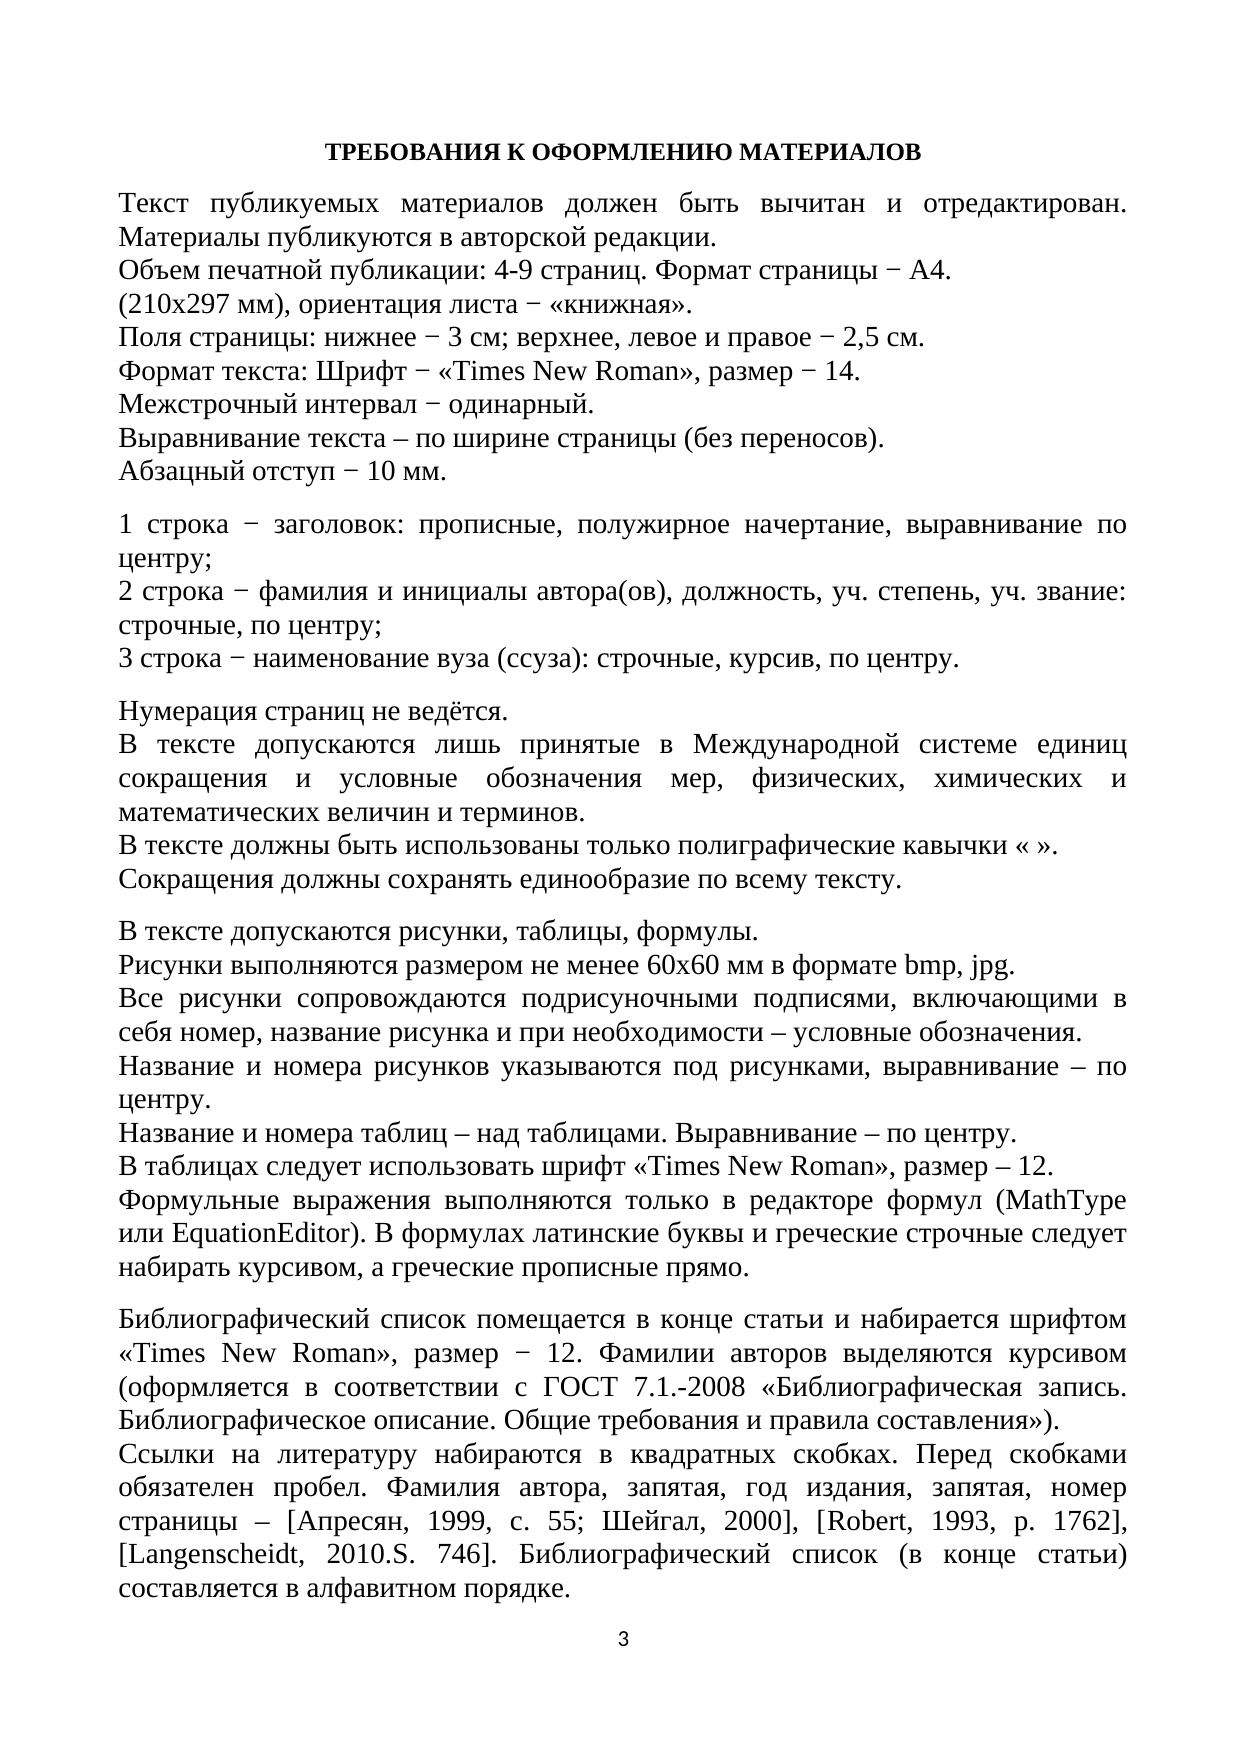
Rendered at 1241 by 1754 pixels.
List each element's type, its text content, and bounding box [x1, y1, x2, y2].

text Нумерация страниц не ведётся. [118, 693, 1128, 727]
text ТРЕБОВАНИЯ К ОФОРМЛЕНИЮ МАТЕРИАЛОВ [118, 137, 1128, 166]
text Сокращения должны сохранять единообразие по всему тексту. [118, 861, 1128, 894]
text Поля страницы: нижнее − 3 см; верхнее, левое и правое − 2,5 см. [118, 319, 1128, 353]
text Все рисунки сопровождаются подрисуночными подписями, включающими в себя номер, название рисунка и при необходимости – условные обозначения. [118, 981, 1128, 1048]
text 1 строка − заголовок: прописные, полужирное начертание, выравнивание по центру; [118, 506, 1128, 573]
text Формульные выражения выполняются только в редакторе формул (MathType или EquationEditor). В формулах латинские буквы и греческие строчные следует набирать курсивом, а греческие прописные прямо. [118, 1182, 1128, 1282]
text Межстрочный интервал − одинарный. [118, 386, 1128, 420]
text Формат текста: Шрифт − «Times New Roman», размер − 14. [118, 353, 1128, 386]
text Абзацный отступ − 10 мм. [118, 453, 1128, 487]
text Объем печатной публикации: 4-9 страниц. Формат страницы − А4. [118, 252, 1128, 286]
text Название и номера рисунков указываются под рисунками, выравнивание – по центру. [118, 1048, 1128, 1115]
text Название и номера таблиц – над таблицами. Выравнивание – по центру. [118, 1115, 1128, 1148]
text Библиографический список помещается в конце статьи и набирается шрифтом «Times New Roman», размер − 12. Фамилии авторов выделяются курсивом (оформляется в соответствии с ГОСТ 7.1.-2008 «Библиографическая запись. Библиографическое описание. Общие требования и правила составления»). [118, 1302, 1128, 1436]
text В таблицах следует использовать шрифт «Times New Roman», размер – 12. [118, 1148, 1128, 1182]
text Ссылки на литературу набираются в квадратных скобках. Перед скобками обязателен пробел. Фамилия автора, запятая, год издания, запятая, номер страницы – [Апресян, 1999, с. 55; Шейгал, 2000], [Robert, 1993, р. 1762], [Langenscheidt, 2010.S. 746]. Библиографический список (в конце статьи) составляется в алфавитном порядке. [118, 1436, 1128, 1603]
text (210x297 мм), ориентация листа − «книжная». [118, 286, 1128, 319]
text В тексте допускаются лишь принятые в Международной системе единиц сокращения и условные обозначения мер, физических, химических и математических величин и терминов. [118, 727, 1128, 827]
text Выравнивание текста – по ширине страницы (без переносов). [118, 420, 1128, 453]
text 3 строка − наименование вуза (ссуза): строчные, курсив, по центру. [118, 640, 1128, 674]
text 2 строка − фамилия и инициалы автора(ов), должность, уч. степень, уч. звание: строчные, по центру; [118, 573, 1128, 640]
text Рисунки выполняются размером не менее 60x60 мм в формате bmp, jpg. [118, 947, 1128, 981]
text В тексте должны быть использованы только полиграфические кавычки « ». [118, 827, 1128, 861]
text Текст публикуемых материалов должен быть вычитан и отредактирован. Материалы публикуются в авторской редакции. [118, 185, 1128, 252]
text В тексте допускаются рисунки, таблицы, формулы. [118, 913, 1128, 947]
